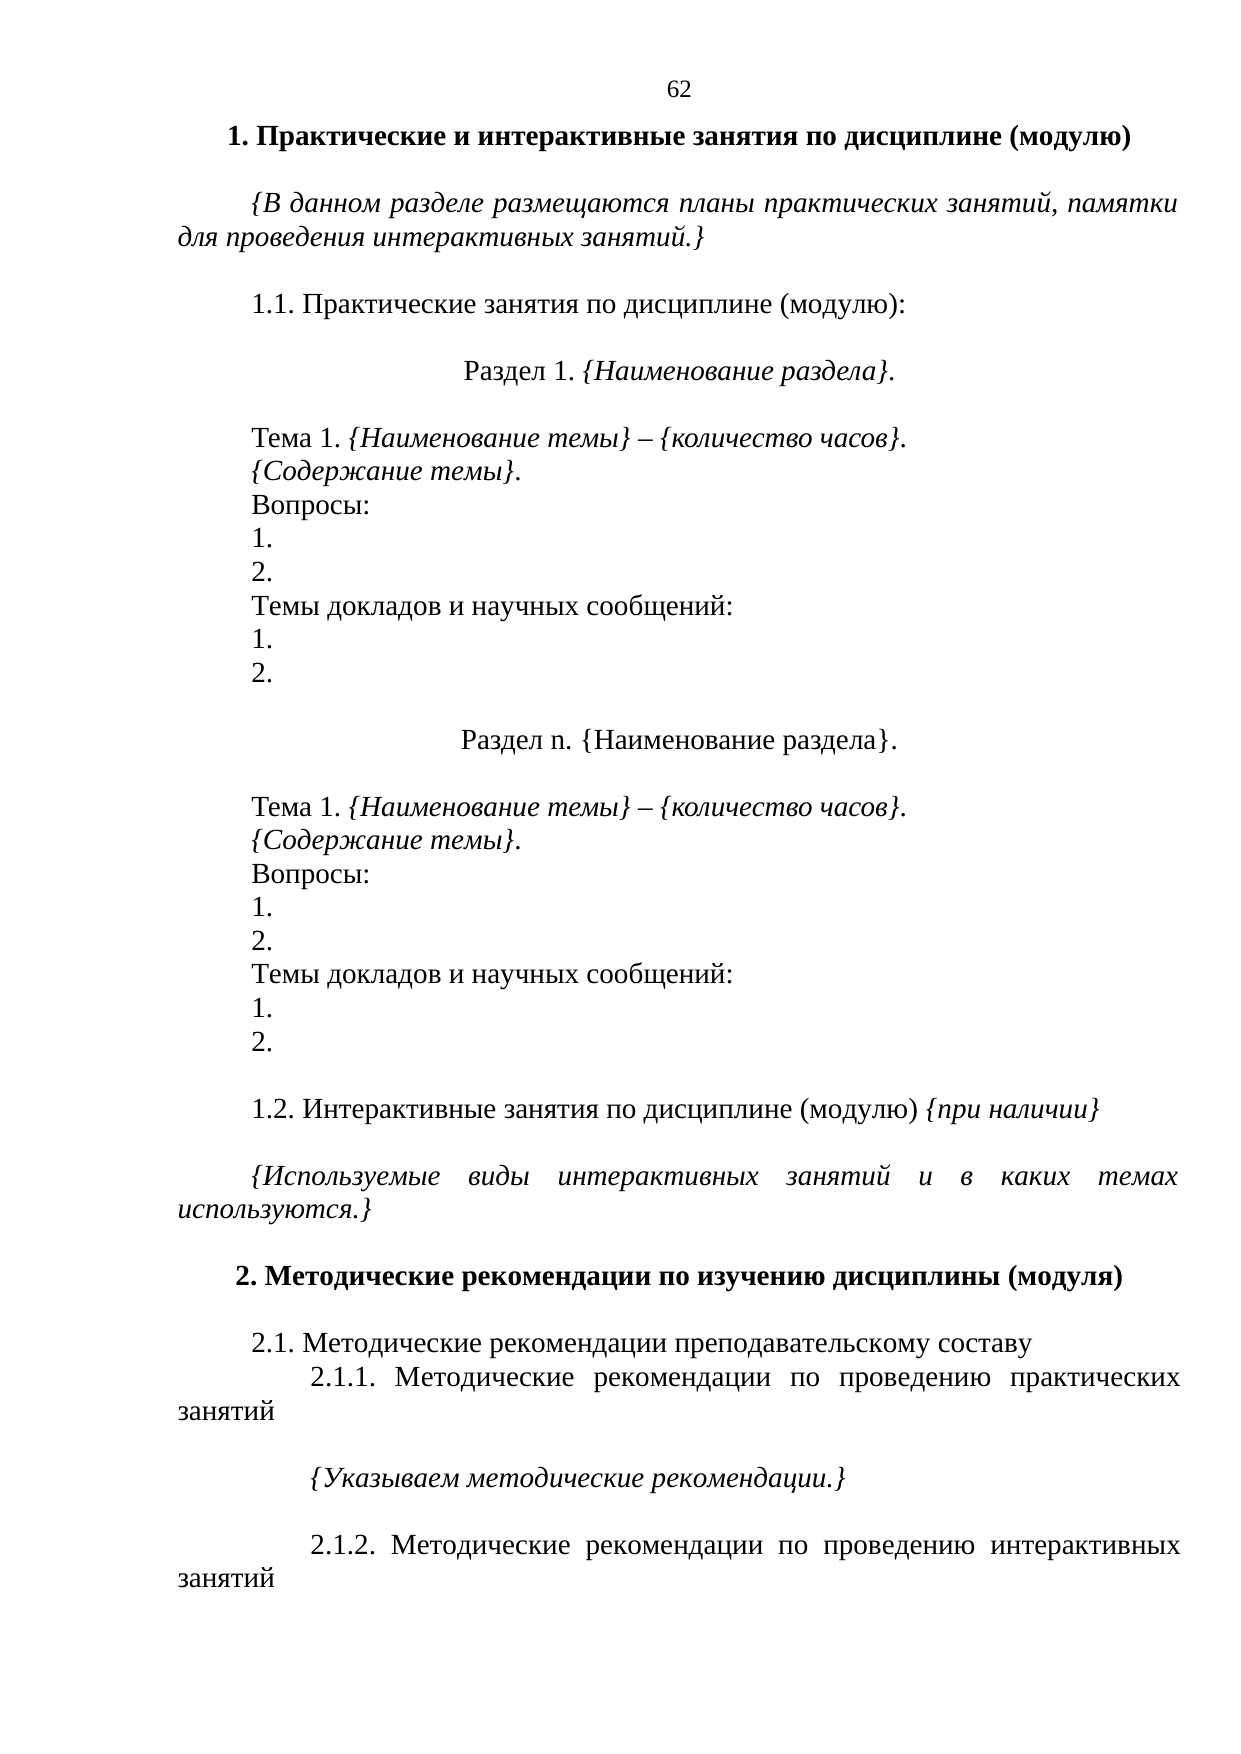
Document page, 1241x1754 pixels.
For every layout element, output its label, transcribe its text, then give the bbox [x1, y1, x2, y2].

text Темы докладов и научных сообщений: [177, 588, 1181, 621]
text Раздел n. {Наименование раздела}. [177, 722, 1181, 755]
text 2. [177, 655, 1181, 688]
text Тема 1. {Наименование темы} – {количество часов}. [177, 789, 1181, 822]
text 2.1. Методические рекомендации преподавательскому составу [177, 1326, 1181, 1359]
text 1. [177, 521, 1181, 554]
text 1. [177, 990, 1181, 1024]
text Раздел 1. {Наименование раздела}. [177, 353, 1181, 386]
text Вопросы: [177, 856, 1181, 889]
text 2.1.1. Методические рекомендации по проведению практических занятий [177, 1359, 1181, 1426]
text 2. [177, 923, 1181, 957]
text {Содержание темы}. [177, 822, 1181, 856]
text 1. [177, 889, 1181, 923]
text Тема 1. {Наименование темы} – {количество часов}. [177, 420, 1181, 453]
text 1. [177, 621, 1181, 655]
text 1. Практические и интерактивные занятия по дисциплине (модулю) [177, 118, 1181, 152]
text 1.2. Интерактивные занятия по дисциплине (модулю) {при наличии} [177, 1091, 1181, 1124]
text Вопросы: [177, 487, 1181, 521]
text Темы докладов и научных сообщений: [177, 957, 1181, 990]
text {Указываем методические рекомендации.} [177, 1460, 1181, 1493]
text {Содержание темы}. [177, 453, 1181, 487]
text 2.1.2. Методические рекомендации по проведению интерактивных занятий [177, 1527, 1181, 1594]
text 2. Методические рекомендации по изучению дисциплины (модуля) [177, 1258, 1181, 1292]
text {Используемые виды интерактивных занятий и в каких темах используются.} [177, 1158, 1181, 1225]
text 1.1. Практические занятия по дисциплине (модулю): [177, 286, 1181, 319]
text 2. [177, 554, 1181, 588]
text 2. [177, 1024, 1181, 1057]
text {В данном разделе размещаются планы практических занятий, памятки для проведения интерактивных занятий.} [177, 185, 1181, 252]
